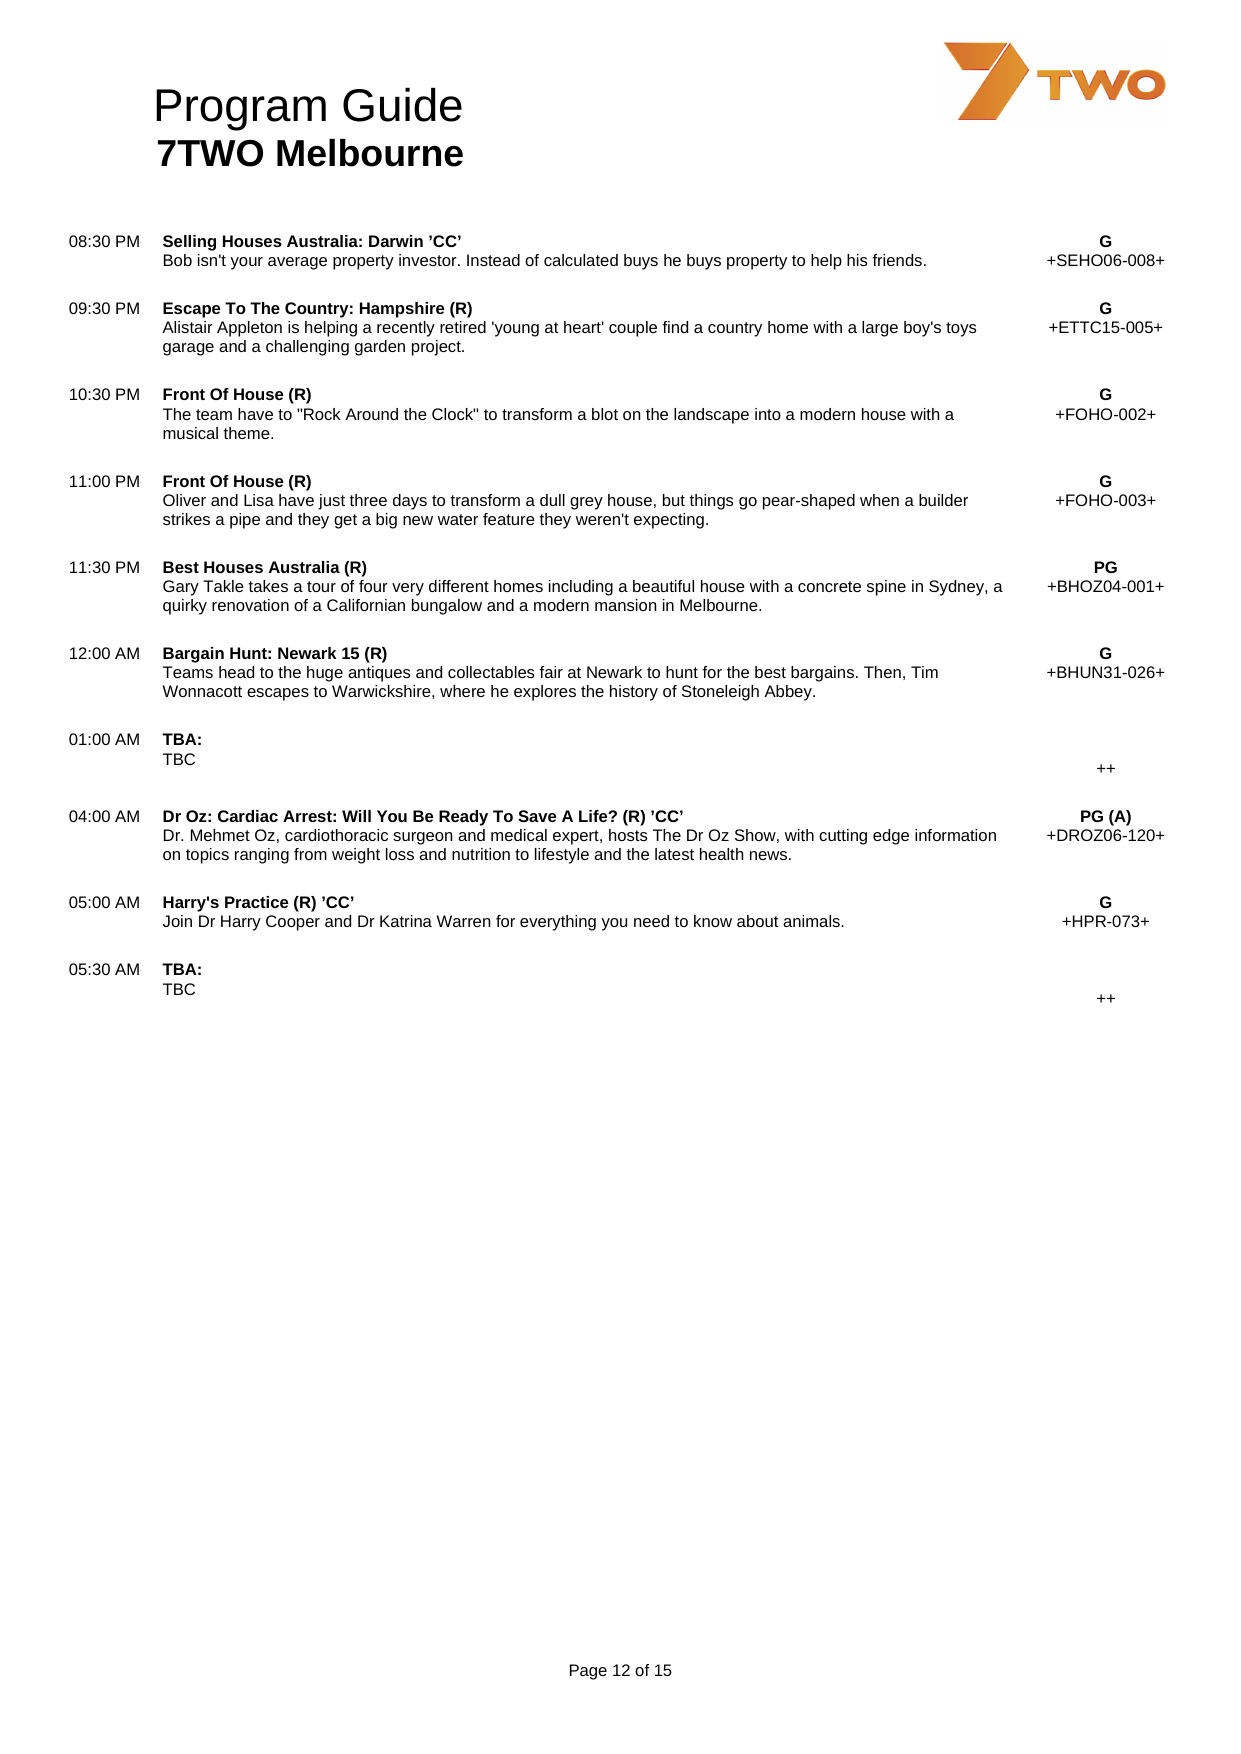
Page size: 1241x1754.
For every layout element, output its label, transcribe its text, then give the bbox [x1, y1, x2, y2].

table_header G +HPR-073+ [1022, 893, 1189, 931]
table_header 11:30 PM [51, 558, 151, 615]
table_header 11:00 PM [51, 471, 151, 529]
table_header 08:30 PM [51, 232, 151, 270]
table_header Selling Houses Australia: Darwin ’CC’ Bob isn't your average property investor. Instead of calculated buys he buys property to help his friends. [151, 232, 1022, 270]
table_header G +ETTC15-005+ [1022, 299, 1189, 356]
table_header 10:30 PM [51, 385, 151, 443]
table_header Escape To The Country: Hampshire (R) Alistair Appleton is helping a recently retired 'young at heart' couple find a country home with a large boy's toys garage and a challenging garden project. [151, 299, 1022, 356]
table_header Best Houses Australia (R) Gary Takle takes a tour of four very different homes including a beautiful house with a concrete spine in Sydney, a quirky renovation of a Californian bungalow and a modern mansion in Melbourne. [151, 558, 1022, 615]
picture [941, 41, 1168, 122]
table_header 05:30 AM [51, 960, 151, 1008]
table_header 12:00 AM [51, 644, 151, 701]
table_header Dr Oz: Cardiac Arrest: Will You Be Ready To Save A Life? (R) ’CC’ Dr. Mehmet Oz, cardiothoracic surgeon and medical expert, hosts The Dr Oz Show, with cutting edge information on topics ranging from weight loss and nutrition to lifestyle and the latest health news. [151, 807, 1022, 864]
table_header ++ [1022, 960, 1189, 1008]
table_header G +FOHO-002+ [1022, 385, 1189, 443]
table_header TBA: TBC [151, 960, 1022, 1008]
table_header Front Of House (R) Oliver and Lisa have just three days to transform a dull grey house, but things go pear-shaped when a builder strikes a pipe and they get a big new water feature they weren't expecting. [151, 471, 1022, 529]
table_header PG (A) +DROZ06-120+ [1022, 807, 1189, 864]
table_header Bargain Hunt: Newark 15 (R) Teams head to the huge antiques and collectables fair at Newark to hunt for the best bargains. Then, Tim Wonnacott escapes to Warwickshire, where he explores the history of Stoneleigh Abbey. [151, 644, 1022, 701]
table_header Front Of House (R) The team have to "Rock Around the Clock" to transform a blot on the landscape into a modern house with a musical theme. [151, 385, 1022, 443]
table_header 09:30 PM [51, 299, 151, 356]
table_header TBA: TBC [151, 730, 1022, 778]
table_header G +FOHO-003+ [1022, 471, 1189, 529]
table_header 01:00 AM [51, 730, 151, 778]
table_header Harry's Practice (R) ’CC’ Join Dr Harry Cooper and Dr Katrina Warren for everything you need to know about animals. [151, 893, 1022, 931]
table_header G +BHUN31-026+ [1022, 644, 1189, 701]
table_header G +SEHO06-008+ [1022, 232, 1189, 270]
table_header PG +BHOZ04-001+ [1022, 558, 1189, 615]
table_header ++ [1022, 730, 1189, 778]
table_header 04:00 AM [51, 807, 151, 864]
table_header 05:00 AM [51, 893, 151, 931]
